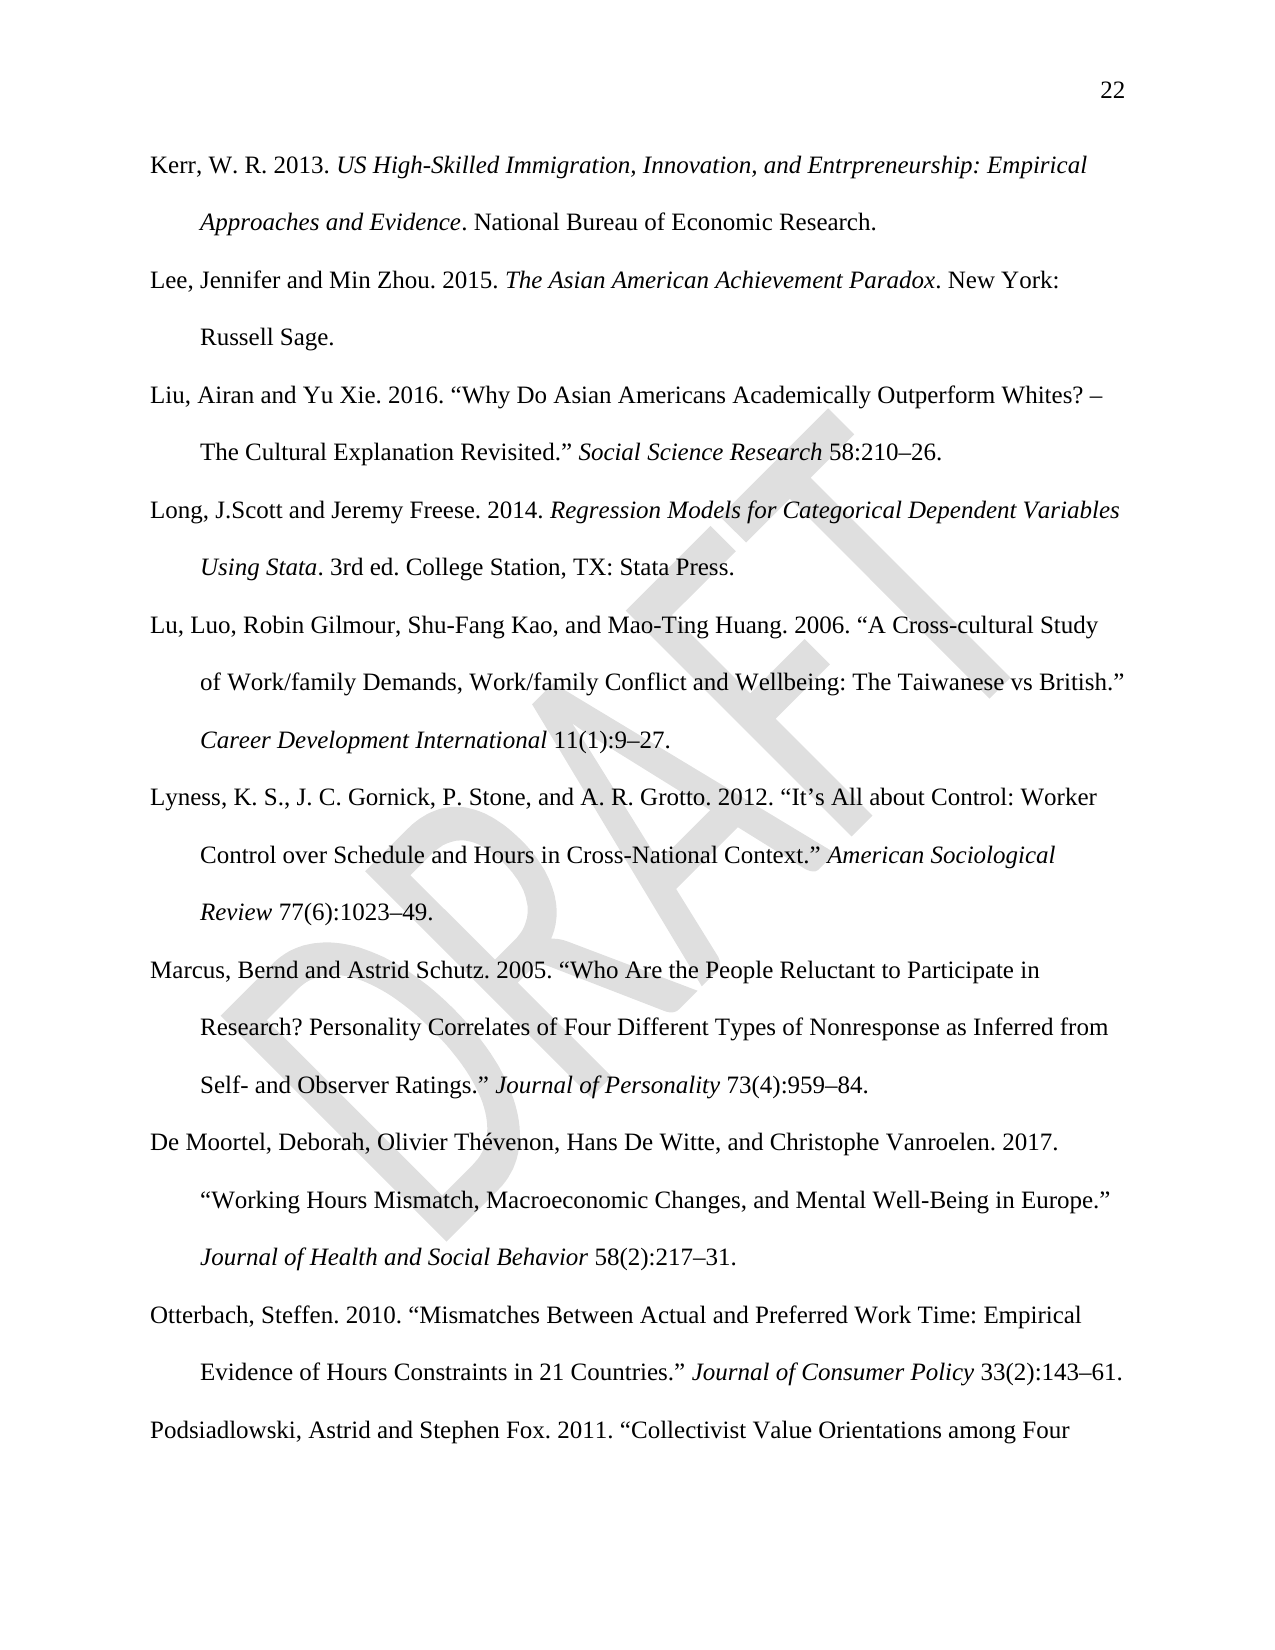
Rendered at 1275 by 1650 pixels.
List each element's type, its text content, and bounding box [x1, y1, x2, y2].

text Lyness, K. S., J. C. Gornick, P. Stone, and A. R. Grotto. 2012. “It’s All about Control: Worker Control over Schedule and Hours in Cross-National Context.” American Sociological Review 77(6):1023–49. [150, 782, 1125, 926]
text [150, 1415, 1125, 1444]
text Otterbach, Steffen. 2010. “Mismatches Between Actual and Preferred Work Time: Empirical Evidence of Hours Constraints in 21 Countries.” Journal of Consumer Policy 33(2):143–61. [150, 1300, 1125, 1386]
text Lee, Jennifer and Min Zhou. 2015. The Asian American Achievement Paradox. New York: Russell Sage. [150, 265, 1125, 351]
text Marcus, Bernd and Astrid Schutz. 2005. “Who Are the People Reluctant to Participate in Research? Personality Correlates of Four Different Types of Nonresponse as Inferred from Self- and Observer Ratings.” Journal of Personality 73(4):959–84. [150, 955, 1125, 1099]
text Kerr, W. R. 2013. US High-Skilled Immigration, Innovation, and Entrpreneurship: Empirical Approaches and Evidence. National Bureau of Economic Research. [150, 150, 1125, 236]
text Liu, Airan and Yu Xie. 2016. “Why Do Asian Americans Academically Outperform Whites? – The Cultural Explanation Revisited.” Social Science Research 58:210–26. [150, 380, 1125, 466]
text De Moortel, Deborah, Olivier Thévenon, Hans De Witte, and Christophe Vanroelen. 2017. “Working Hours Mismatch, Macroeconomic Changes, and Mental Well-Being in Europe.” Journal of Health and Social Behavior 58(2):217–31. [150, 1127, 1125, 1271]
text Long, J.Scott and Jeremy Freese. 2014. Regression Models for Categorical Dependent Variables Using Stata. 3rd ed. College Station, TX: Stata Press. [150, 495, 1125, 581]
text Lu, Luo, Robin Gilmour, Shu‐Fang Kao, and Mao‐Ting Huang. 2006. “A Cross‐cultural Study of Work/family Demands, Work/family Conflict and Wellbeing: The Taiwanese vs British.” Career Development International 11(1):9–27. [150, 610, 1125, 754]
